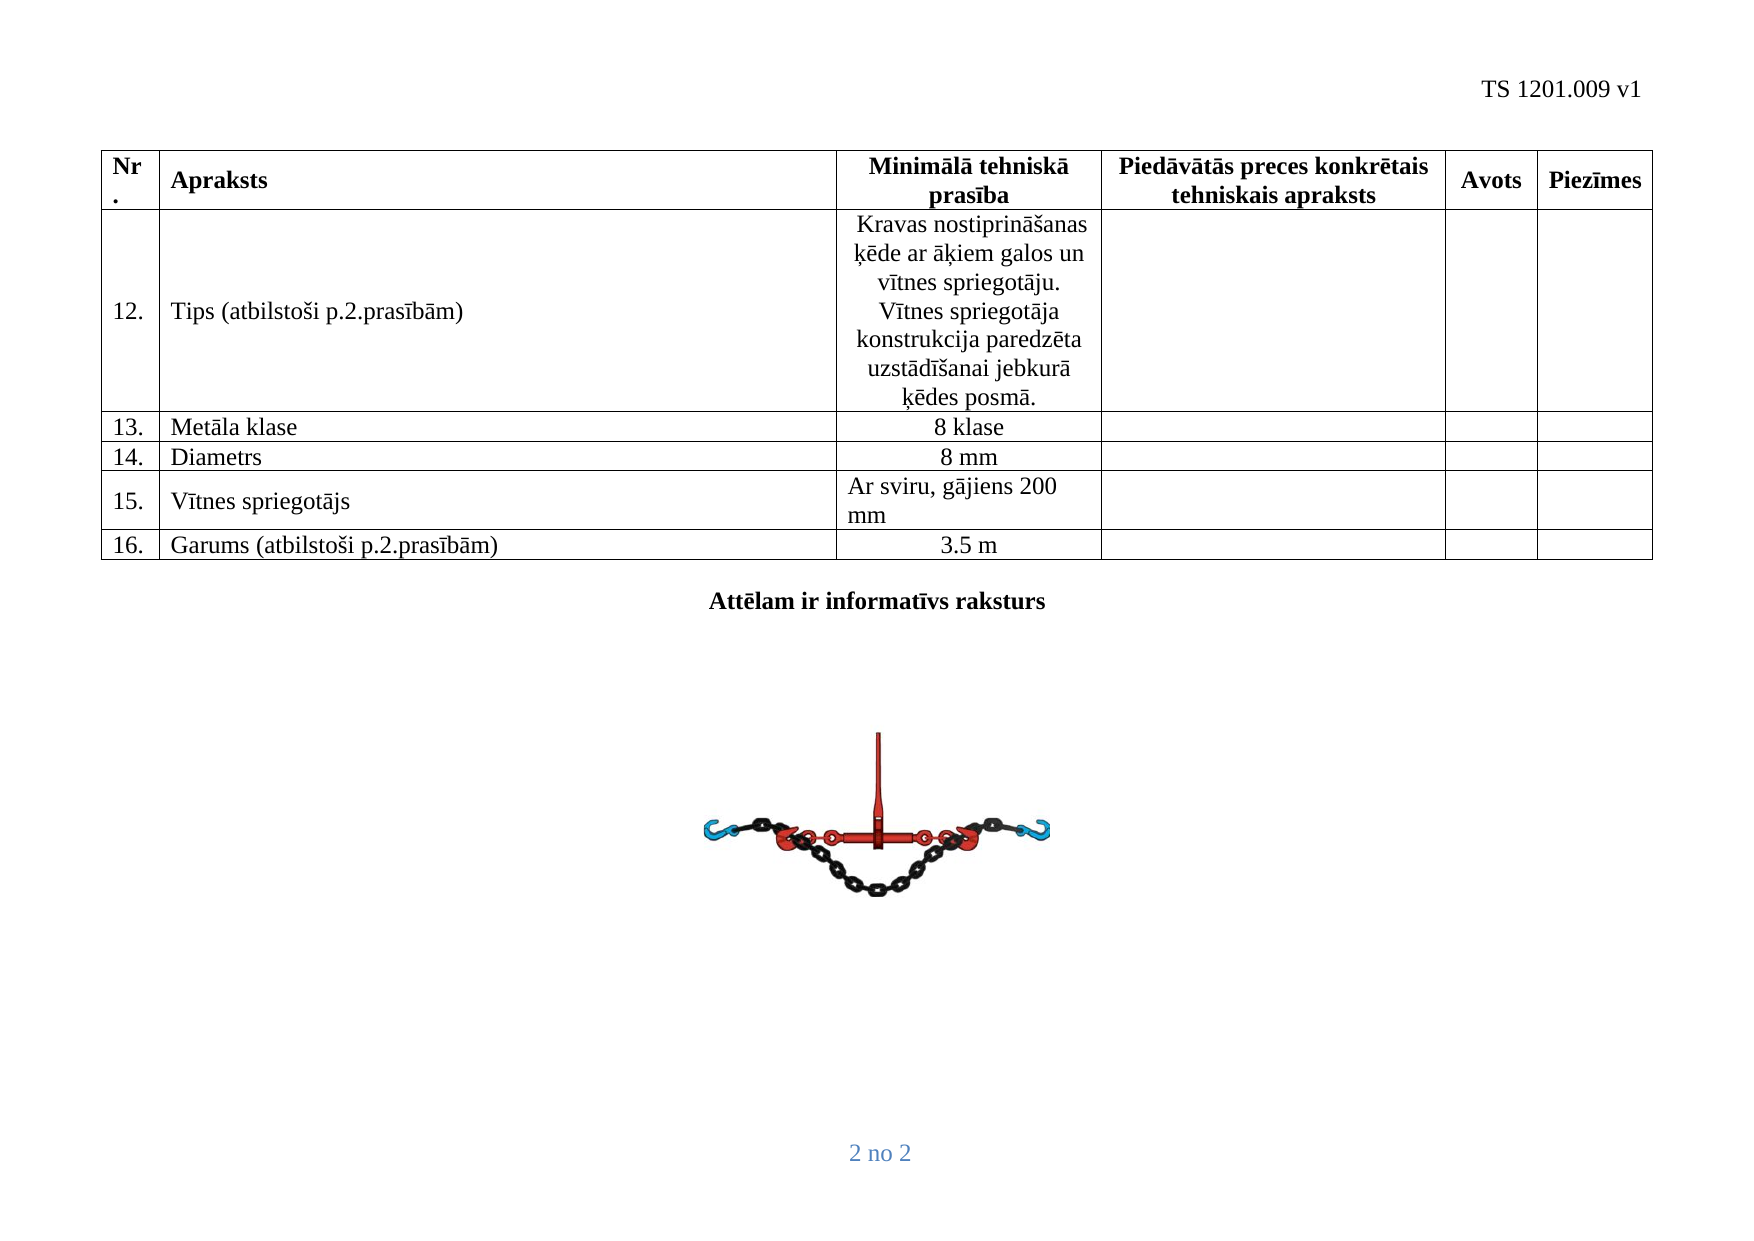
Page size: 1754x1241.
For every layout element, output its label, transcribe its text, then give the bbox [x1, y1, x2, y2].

table_cell Tips (atbilstoši p.2.prasībām) [160, 210, 836, 411]
table_cell 8 klase [837, 412, 1101, 441]
table_cell [102, 471, 159, 529]
table_cell [102, 442, 159, 470]
table_cell 8 mm [837, 442, 1101, 470]
table_cell [1102, 210, 1445, 411]
table_cell Ar sviru, gājiens 200 mm [837, 471, 1101, 529]
table_cell [1102, 471, 1445, 529]
table_cell Garums (atbilstoši p.2.prasībām) [160, 530, 836, 559]
table_cell Vītnes spriegotājs [160, 471, 836, 529]
table_cell [1102, 412, 1445, 441]
table_cell [1102, 530, 1445, 559]
table_cell [1538, 210, 1652, 411]
table_header Avots [1446, 151, 1537, 208]
table_cell Metāla klase [160, 412, 836, 441]
table_cell [1446, 412, 1537, 441]
table_cell [1538, 530, 1652, 559]
table_header Piezīmes [1538, 151, 1652, 208]
title Attēlam ir informatīvs raksturs [112, 586, 1641, 615]
table_cell [102, 412, 159, 441]
table_cell [1538, 471, 1652, 529]
table_cell 3.5 m [837, 530, 1101, 559]
table_cell [1538, 412, 1652, 441]
table_header Nr. [102, 151, 159, 208]
table_cell Kravas nostiprināšanas ķēde ar āķiem galos un vītnes spriegotāju. Vītnes spriegotāja konstrukcija paredzēta uzstādīšanai jebkurā ķēdes posmā. [837, 210, 1101, 411]
picture [703, 641, 1050, 988]
table_cell [1102, 442, 1445, 470]
table_cell [1446, 471, 1537, 529]
table_cell Diametrs [160, 442, 836, 470]
table_cell [1446, 210, 1537, 411]
table_cell [1446, 442, 1537, 470]
table_cell [102, 210, 159, 411]
table_header Apraksts [160, 151, 836, 208]
table_cell [1538, 442, 1652, 470]
table_header Minimālā tehniskā prasība [837, 151, 1101, 208]
table_header Piedāvātās preces konkrētais tehniskais apraksts [1102, 151, 1445, 208]
table_cell [102, 530, 159, 559]
table_cell [1446, 530, 1537, 559]
